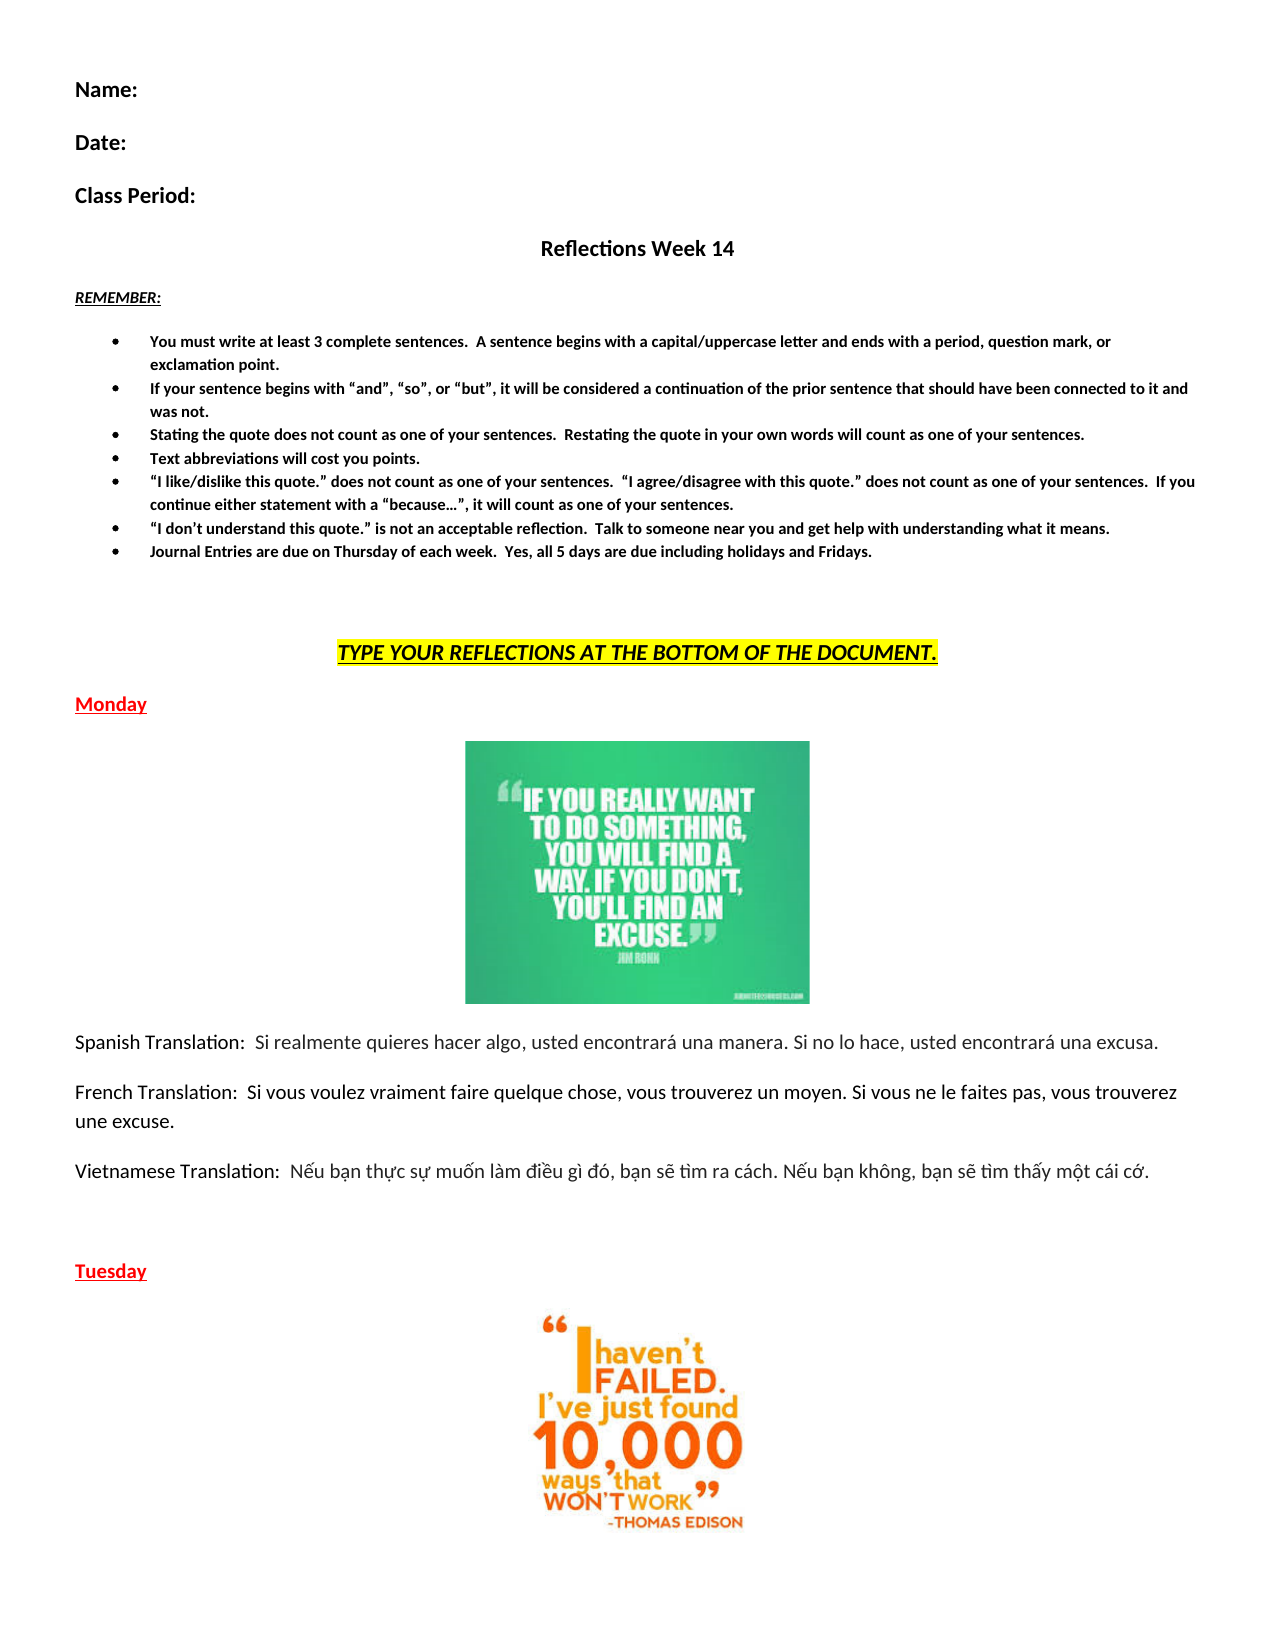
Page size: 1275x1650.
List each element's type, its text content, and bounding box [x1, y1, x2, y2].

text REMEMBER: [75, 287, 1200, 307]
list “I don’t understand this quote.” is not an acceptable reflection. Talk to someone near you and get help with understanding what it means. [112, 518, 1200, 538]
list Stating the quote does not count as one of your sentences. Restating the quote in your own words will count as one of your sentences. [112, 424, 1200, 445]
picture [465, 741, 810, 1004]
text French Translation: Si vous voulez vraiment faire quelque chose, vous trouverez un moyen. Si vous ne le faites pas, vous trouverez une excuse. [75, 1079, 1200, 1133]
text Tuesday [75, 1258, 1200, 1283]
picture [520, 1308, 755, 1540]
text Spanish Translation: Si realmente quieres hacer algo, usted encontrará una manera. Si no lo hace, usted encontrará una excusa. [75, 1029, 1200, 1054]
text Vietnamese Translation: Nếu bạn thực sự muốn làm điều gì đó, bạn sẽ tìm ra cách. Nếu bạn không, bạn sẽ tìm thấy một cái cớ. [75, 1158, 1200, 1183]
text Class Period: [75, 181, 1200, 209]
text Date: [75, 128, 1200, 156]
list Journal Entries are due on Thursday of each week. Yes, all 5 days are due including holidays and Fridays. [112, 541, 1200, 562]
text TYPE YOUR REFLECTIONS AT THE BOTTOM OF THE DOCUMENT. [75, 638, 1200, 666]
list Text abbreviations will cost you points. [112, 448, 1200, 468]
list If your sentence begins with “and”, “so”, or “but”, it will be considered a continuation of the prior sentence that should have been connected to it and was not. [112, 378, 1200, 422]
text Name: [75, 75, 1200, 103]
text Reflections Week 14 [75, 234, 1200, 262]
list You must write at least 3 complete sentences. A sentence begins with a capital/uppercase letter and ends with a period, question mark, or exclamation point. [112, 331, 1200, 375]
text Monday [75, 691, 1200, 717]
list “I like/dislike this quote.” does not count as one of your sentences. “I agree/disagree with this quote.” does not count as one of your sentences. If you continue either statement with a “because…”, it will count as one of your sentences. [112, 471, 1200, 515]
